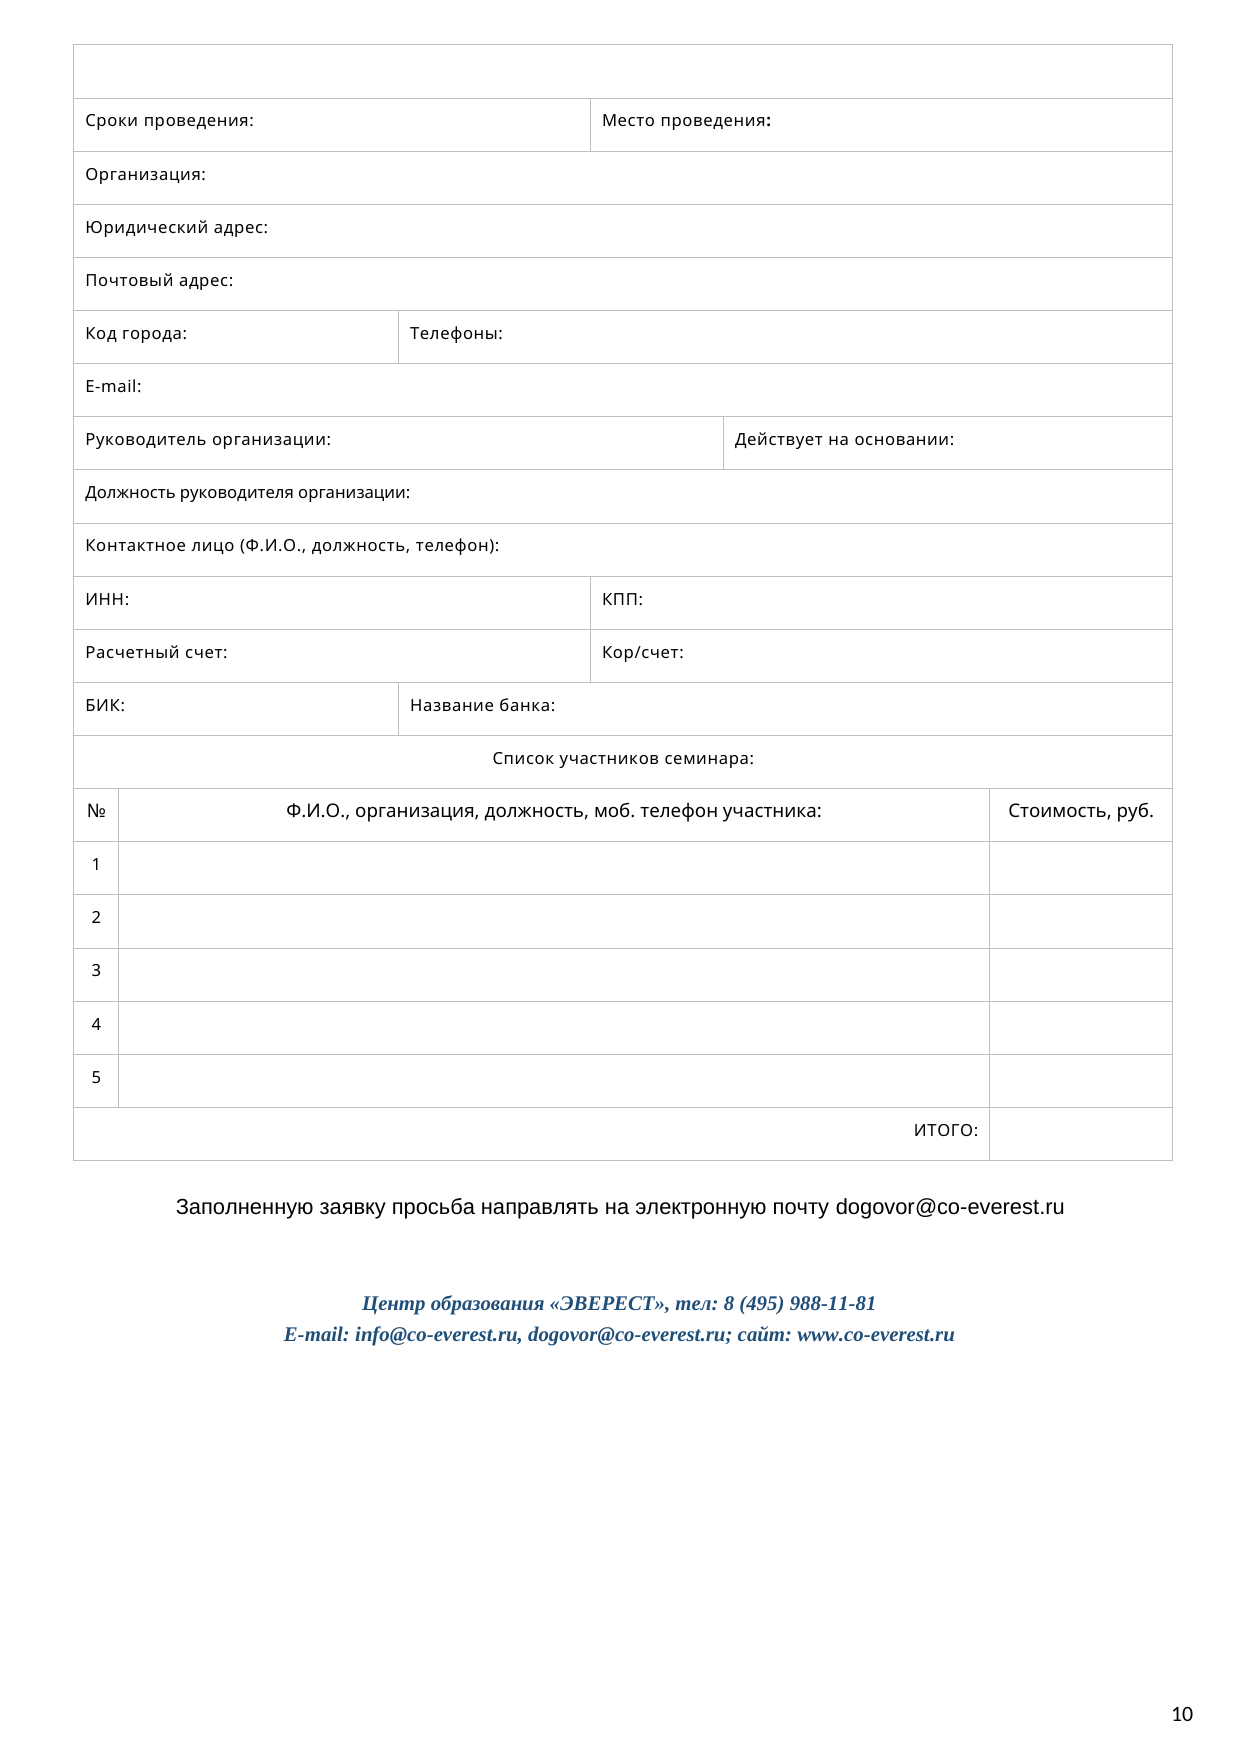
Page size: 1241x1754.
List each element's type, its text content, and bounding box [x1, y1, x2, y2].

table_cell [119, 949, 989, 1001]
table_cell [119, 1002, 989, 1054]
table_cell [990, 842, 1172, 894]
table_cell 4 [74, 1002, 118, 1054]
table_cell [990, 1055, 1172, 1107]
table_cell Организация: [74, 152, 1172, 204]
table_cell Расчетный счет: [74, 630, 590, 682]
table_cell Место проведения: [591, 99, 1172, 151]
text E-mail: info@co-everest.ru, dogovor@co-everest.ru; сайт: www.co-everest.ru [47, 1322, 1193, 1346]
table_cell ИНН: [74, 577, 590, 629]
table_cell № [74, 789, 118, 841]
table_cell [990, 895, 1172, 947]
text Центр образования «ЭВЕРЕСТ», тел: 8 (495) 988-11-81 [47, 1290, 1193, 1314]
table_cell [119, 1055, 989, 1107]
table_cell Руководитель организации: [74, 417, 723, 469]
table_cell Код города: [74, 311, 398, 363]
table_cell Действует на основании: [724, 417, 1172, 469]
table_cell ИТОГО: [74, 1108, 989, 1160]
table_cell КПП: [591, 577, 1172, 629]
table_cell Почтовый адрес: [74, 258, 1172, 310]
table_cell E-mail: [74, 364, 1172, 416]
table_cell Контактное лицо (Ф.И.О., должность, телефон): [74, 524, 1172, 576]
table_cell Стоимость, руб. [990, 789, 1172, 841]
table_cell [990, 1108, 1172, 1160]
table_cell Название банка: [399, 683, 1172, 735]
table_cell Сроки проведения: [74, 99, 590, 151]
table_cell Список участников семинара: [74, 736, 1172, 788]
table_cell [990, 949, 1172, 1001]
table_cell 2 [74, 895, 118, 947]
table_cell Ф.И.О., организация, должность, моб. телефон участника: [119, 789, 989, 841]
table_cell 3 [74, 949, 118, 1001]
table_cell 5 [74, 1055, 118, 1107]
table_cell 1 [74, 842, 118, 894]
table_cell Кор/счет: [591, 630, 1172, 682]
table_cell [990, 1002, 1172, 1054]
text Заполненную заявку просьба направлять на электронную почту dogovor@co-everest.ru [47, 1194, 1193, 1219]
table_cell Должность руководителя организации: [74, 470, 1172, 522]
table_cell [74, 45, 1172, 97]
table_cell [119, 895, 989, 947]
table_cell БИК: [74, 683, 398, 735]
table_cell [119, 842, 989, 894]
table_cell Юридический адрес: [74, 205, 1172, 257]
table_cell Телефоны: [399, 311, 1172, 363]
